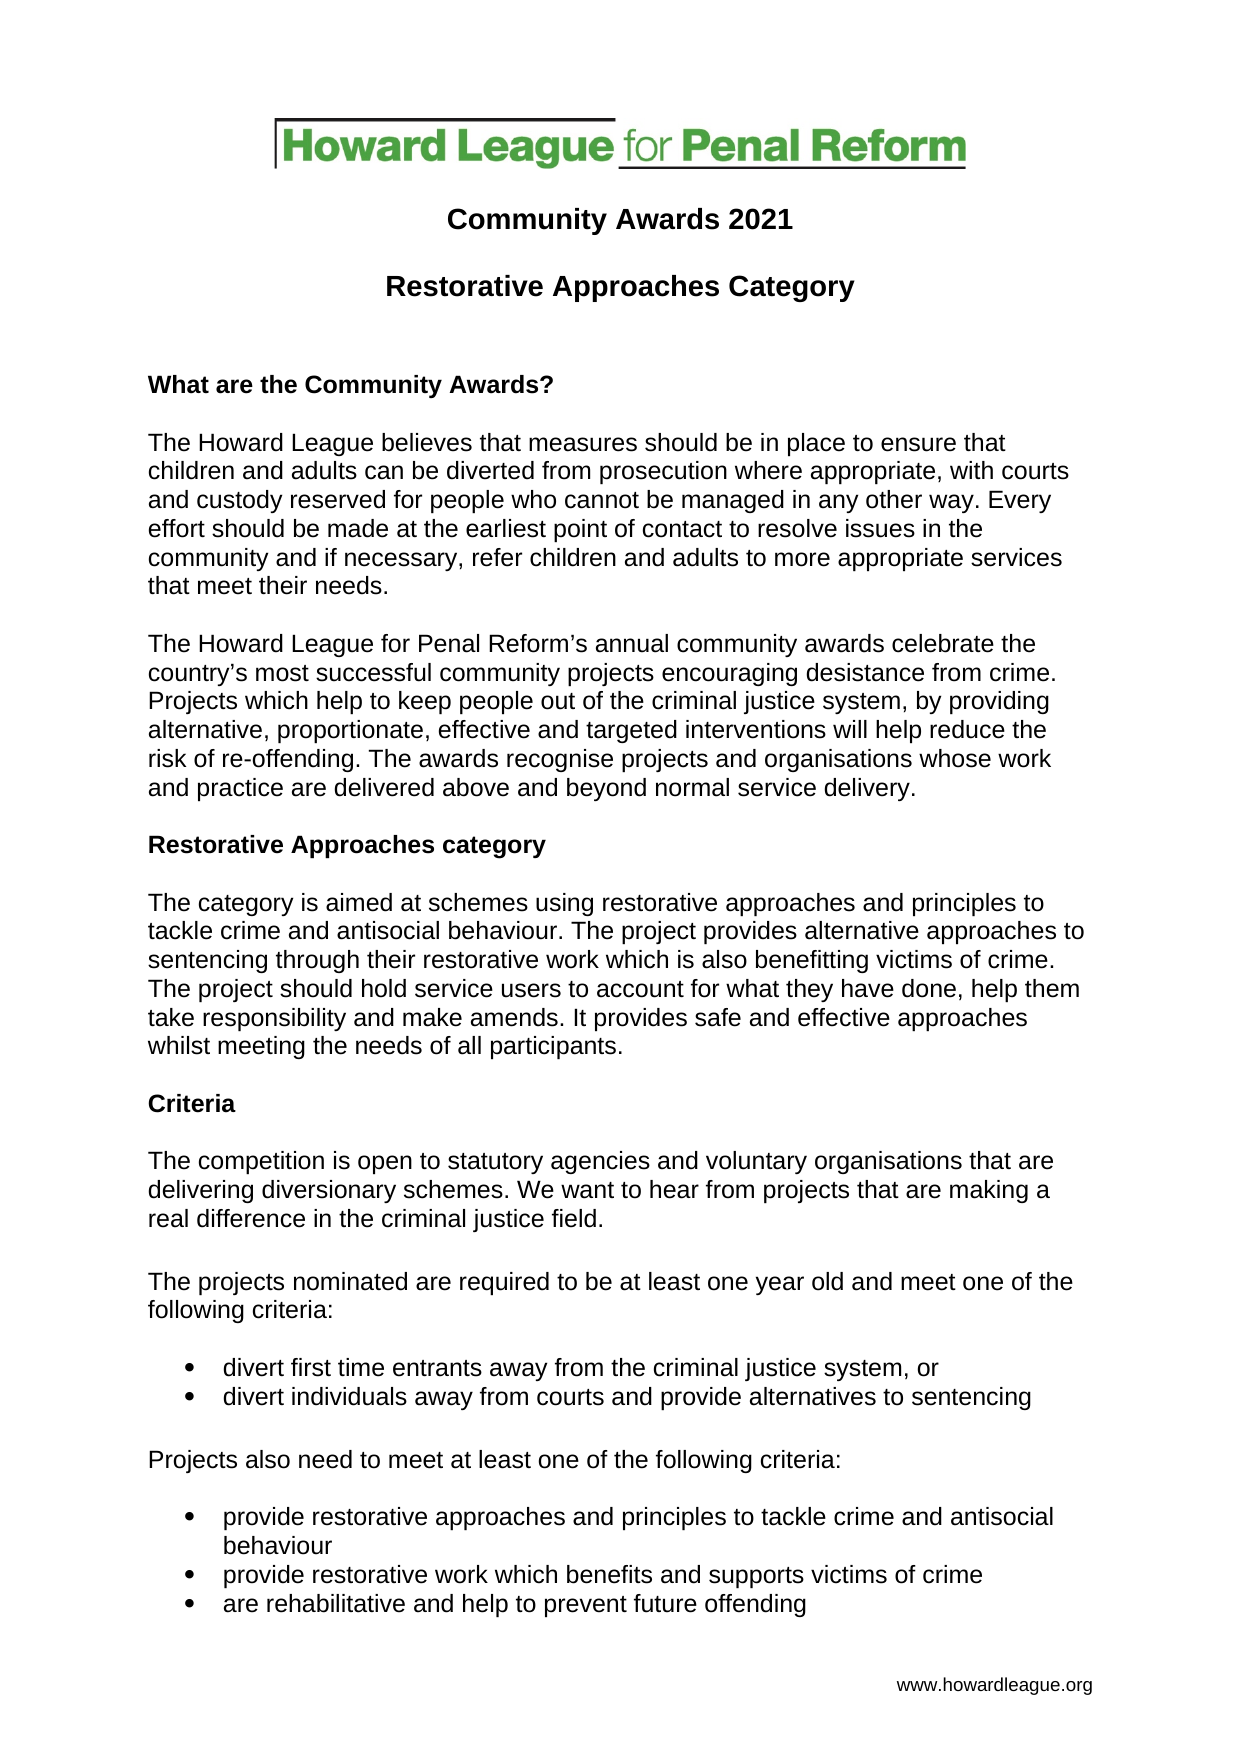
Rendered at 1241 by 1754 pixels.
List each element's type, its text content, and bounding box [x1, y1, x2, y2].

list provide restorative approaches and principles to tackle crime and antisocial behaviour [185, 1502, 1092, 1560]
text The Howard League believes that measures should be in place to ensure that children and adults can be diverted from prosecution where appropriate, with courts and custody reserved for people who cannot be managed in any other way. Every effort should be made at the earliest point of contact to resolve issues in the community and if necessary, refer children and adults to more appropriate services that meet their needs. [148, 427, 1092, 600]
text Criteria [148, 1089, 1092, 1117]
text The Howard League for Penal Reform’s annual community awards celebrate the country’s most successful community projects encouraging desistance from crime. Projects which help to keep people out of the criminal justice system, by providing alternative, proportionate, effective and targeted interventions will help reduce the risk of re-offending. The awards recognise projects and organisations whose work and practice are delivered above and beyond normal service delivery. [148, 629, 1092, 801]
subtitle Community Awards 2021 [148, 202, 1092, 236]
list are rehabilitative and help to prevent future offending [185, 1588, 1092, 1617]
list divert individuals away from courts and provide alternatives to sentencing [185, 1382, 1092, 1411]
text The category is aimed at schemes using restorative approaches and principles to tackle crime and antisocial behaviour. The project provides alternative approaches to sentencing through their restorative work which is also benefitting victims of crime. The project should hold service users to account for what they have done, help them take responsibility and make amends. It provides safe and effective approaches whilst meeting the needs of all participants. [148, 887, 1092, 1060]
text Projects also need to meet at least one of the following criteria: [148, 1444, 1092, 1473]
list provide restorative work which benefits and supports victims of crime [185, 1560, 1092, 1588]
text What are the Community Awards? [148, 370, 1092, 399]
text Restorative Approaches Category [148, 269, 1092, 303]
picture [274, 118, 966, 169]
text Restorative Approaches category [148, 830, 1092, 859]
list divert first time entrants away from the criminal justice system, or [185, 1353, 1092, 1382]
text The projects nominated are required to be at least one year old and meet one of the following criteria: [148, 1267, 1092, 1324]
text The competition is open to statutory agencies and voluntary organisations that are delivering diversionary schemes. We want to hear from projects that are making a real difference in the criminal justice field. [148, 1146, 1092, 1232]
